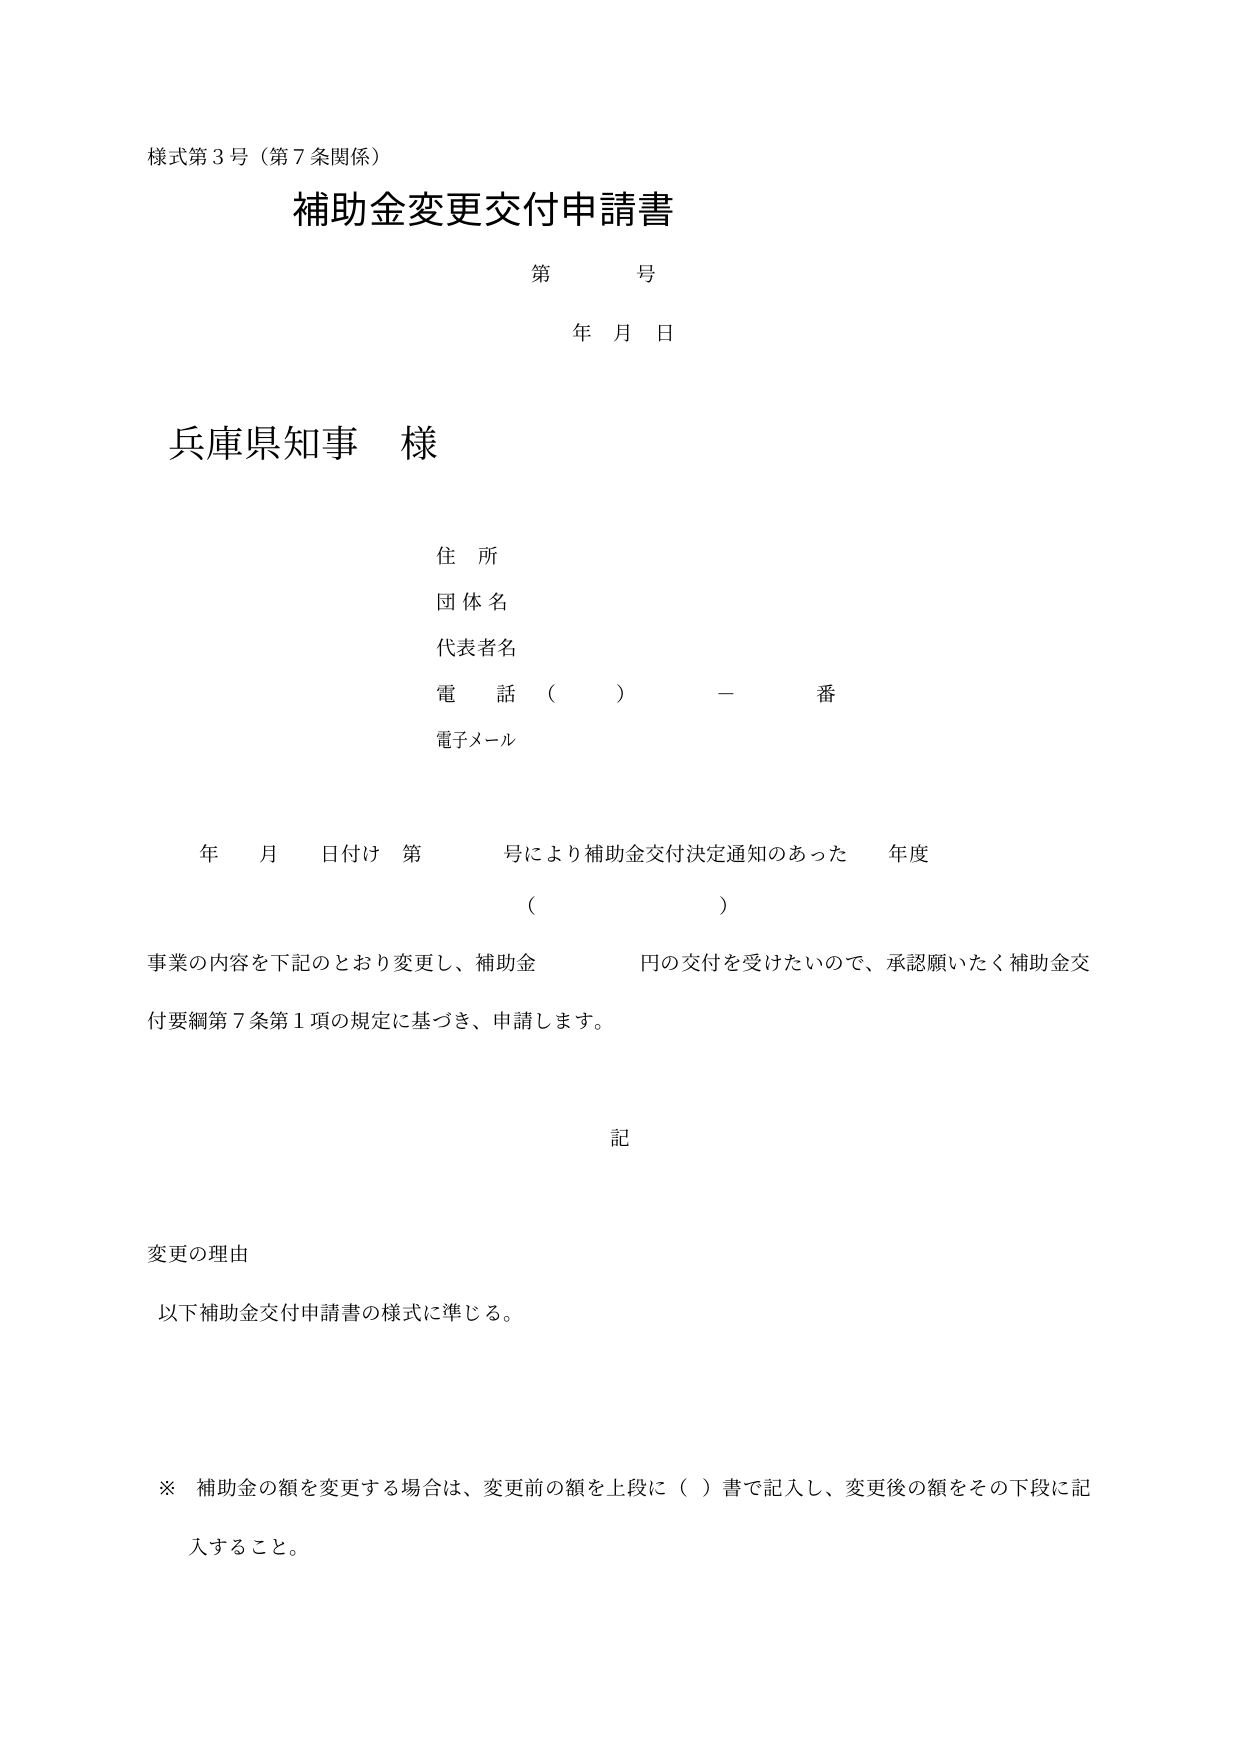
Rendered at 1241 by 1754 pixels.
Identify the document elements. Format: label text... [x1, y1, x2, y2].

text 代表者名 [148, 619, 1093, 665]
text 年 月 日 [148, 293, 1093, 352]
text ※ 補助金の額を変更する場合は、変更前の額を上段に（ ）書で記入し、変更後の額をその下段に記入すること。 [148, 1449, 1093, 1566]
text 以下補助金交付申請書の様式に準じる。 [148, 1274, 1093, 1332]
text 変更の理由 [148, 1215, 1093, 1274]
text （ ） [148, 873, 1093, 923]
text 電子メール [148, 711, 1093, 756]
text 補助金変更交付申請書 [148, 177, 1093, 235]
text 電 話 （ ） － 番 [148, 665, 1093, 711]
text 兵庫県知事 様 [148, 410, 1093, 469]
text 団体名 [148, 573, 1093, 619]
text 様式第３号（第７条関係） [148, 118, 1093, 177]
text 年 月 日付け 第 号により補助金交付決定通知のあった 年度 [148, 815, 1093, 873]
text 記 [148, 1098, 1093, 1157]
text 第 号 [148, 235, 1093, 293]
text 住 所 [148, 527, 1093, 573]
text 事業の内容を下記のとおり変更し、補助金 円の交付を受けたいので、承認願いたく補助金交付要綱第７条第１項の規定に基づき、申請します。 [148, 923, 1093, 1040]
